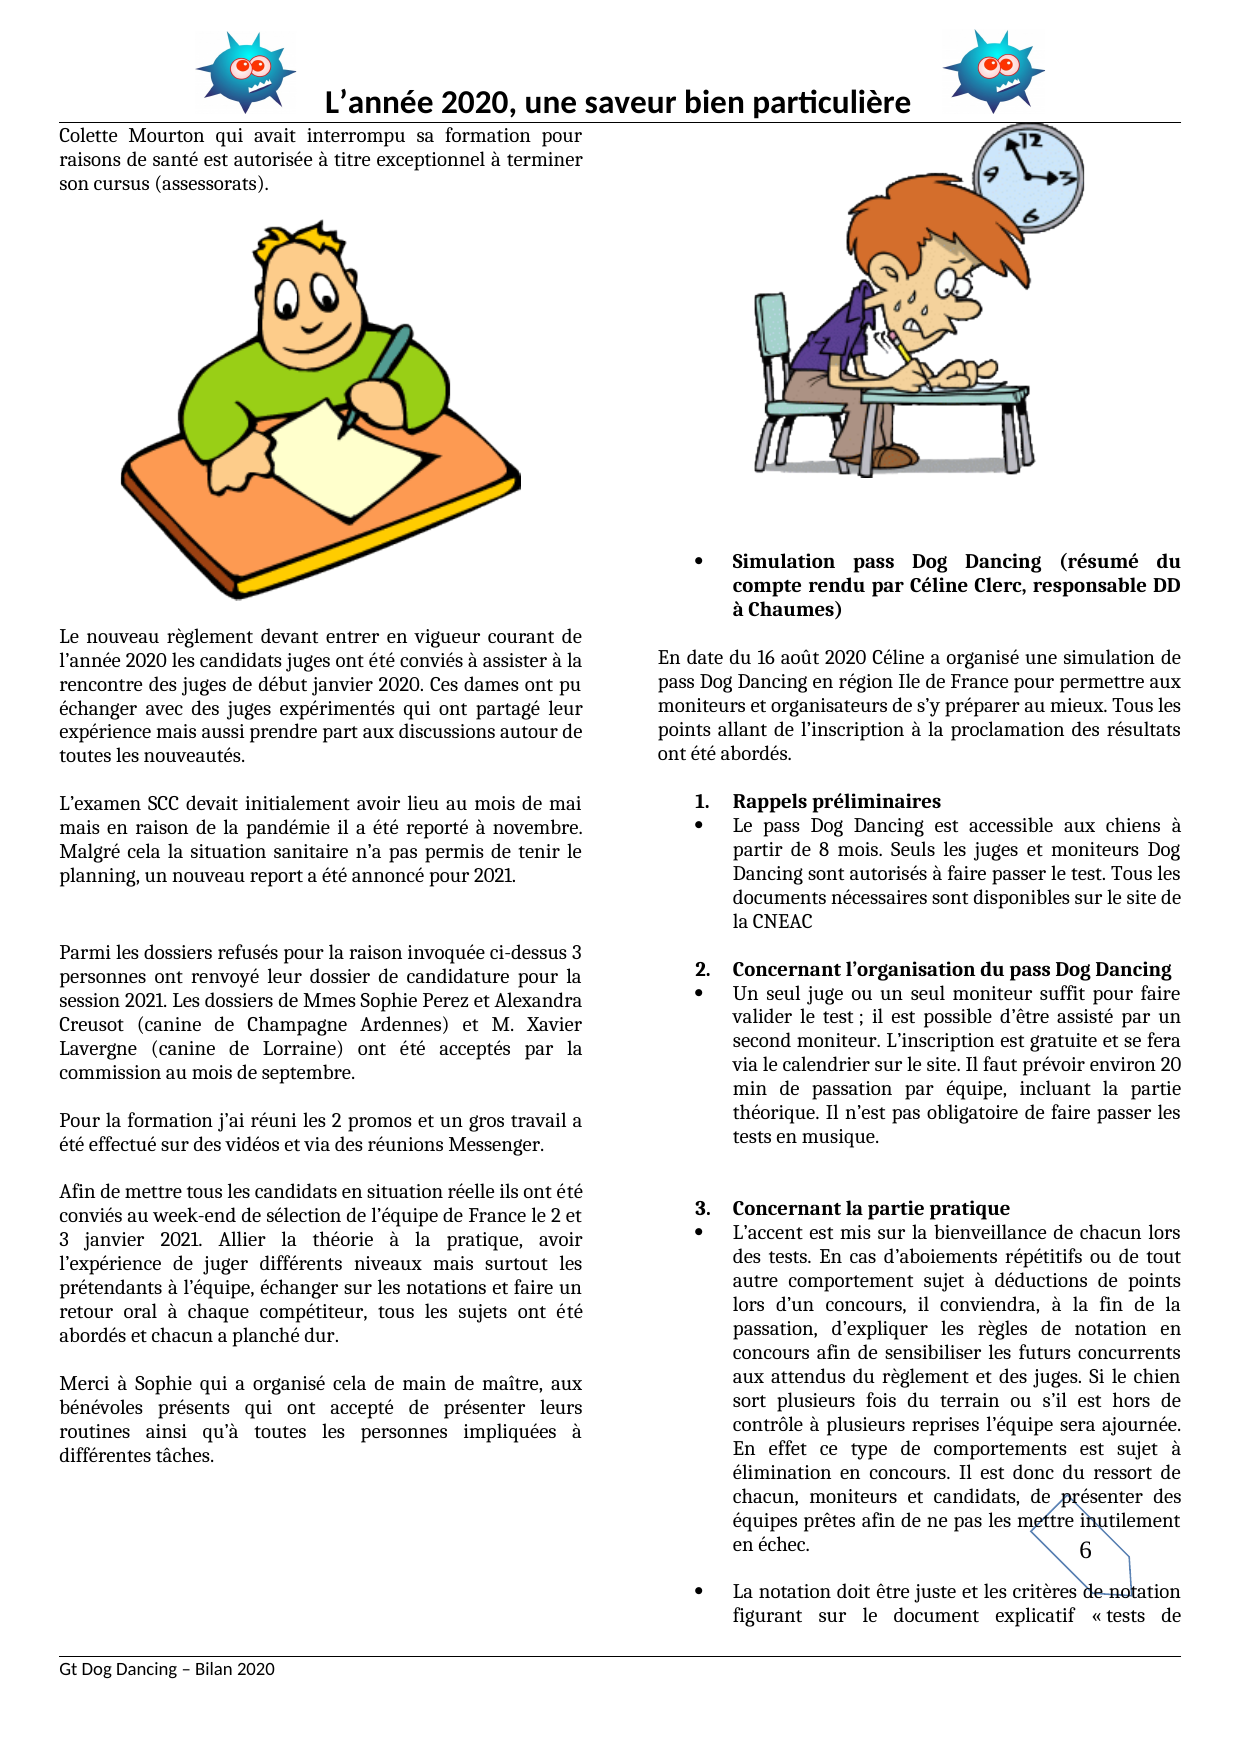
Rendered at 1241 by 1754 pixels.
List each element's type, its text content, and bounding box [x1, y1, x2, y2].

text Merci à Sophie qui a organisé cela de main de maître, aux bénévoles présents qui ont accepté de présenter leurs routines ainsi qu’à toutes les personnes impliquées à différentes tâches. [59, 1372, 583, 1468]
text En date du 16 août 2020 Céline a organisé une simulation de pass Dog Dancing en région Ile de France pour permettre aux moniteurs et organisateurs de s’y préparer au mieux. Tous les points allant de l’inscription à la proclamation des résultats ont été abordés. [658, 646, 1181, 766]
text Pour la formation j’ai réuni les 2 promos et un gros travail a été effectué sur des vidéos et via des réunions Messenger. [59, 1108, 583, 1156]
picture [942, 29, 1046, 114]
list L’accent est mis sur la bienveillance de chacun lors des tests. En cas d’aboiements répétitifs ou de tout autre comportement sujet à déductions de points lors d’un concours, il conviendra, à la fin de la passation, d’expliquer les règles de notation en concours afin de sensibiliser les futurs concurrents aux attendus du règlement et des juges. Si le chien sort plusieurs fois du terrain ou s’il est hors de contrôle à plusieurs reprises l’équipe sera ajournée. En effet ce type de comportements est sujet à élimination en concours. Il est donc du ressort de chacun, moniteurs et candidats, de présenter des équipes prêtes afin de ne pas les mettre inutilement en échec. [695, 1221, 1181, 1556]
picture [754, 123, 1085, 478]
list Concernant l’organisation du pass Dog Dancing [695, 957, 1181, 981]
text Afin de mettre tous les candidats en situation réelle ils ont été conviés au week-end de sélection de l’équipe de France le 2 et 3 janvier 2021. Allier la théorie à la pratique, avoir l’expérience de juger différents niveaux mais surtout les prétendants à l’équipe, échanger sur les notations et faire un retour oral à chaque compétiteur, tous les sujets ont été abordés et chacun a planché dur. [59, 1180, 583, 1348]
list Rappels préliminaires [695, 789, 1181, 813]
list Simulation pass Dog Dancing (résumé du compte rendu par Céline Clerc, responsable DD à Chaumes) [695, 550, 1181, 622]
picture [195, 31, 297, 114]
text Le nouveau règlement devant entrer en vigueur courant de l’année 2020 les candidats juges ont été conviés à assister à la rencontre des juges de début janvier 2020. Ces dames ont pu échanger avec des juges expérimentés qui ont partagé leur expérience mais aussi prendre part aux discussions autour de toutes les nouveautés. [59, 624, 583, 768]
text Parmi les dossiers refusés pour la raison invoquée ci-dessus 3 personnes ont renvoyé leur dossier de candidature pour la session 2021. Les dossiers de Mmes Sophie Perez et Alexandra Creusot (canine de Champagne Ardennes) et M. Xavier Lavergne (canine de Lorraine) ont été acceptés par la commission au mois de septembre. [59, 941, 583, 1084]
list Un seul juge ou un seul moniteur suffit pour faire valider le test ; il est possible d’être assisté par un second moniteur. L’inscription est gratuite et se fera via le calendrier sur le site. Il faut prévoir environ 20 min de passation par équipe, incluant la partie théorique. Il n’est pas obligatoire de faire passer les tests en musique. [695, 981, 1181, 1149]
list Concernant la partie pratique [695, 1197, 1181, 1221]
list Le pass Dog Dancing est accessible aux chiens à partir de 8 mois. Seuls les juges et moniteurs Dog Dancing sont autorisés à faire passer le test. Tous les documents nécessaires sont disponibles sur le site de la CNEAC [695, 813, 1181, 933]
text L’examen SCC devait initialement avoir lieu au mois de mai mais en raison de la pandémie il a été reporté à novembre. Malgré cela la situation sanitaire n’a pas permis de tenir le planning, un nouveau report a été annoncé pour 2021. [59, 792, 583, 888]
picture [120, 219, 521, 601]
text Colette Mourton qui avait interrompu sa formation pour raisons de santé est autorisée à titre exceptionnel à terminer son cursus (assessorats). [59, 123, 583, 195]
